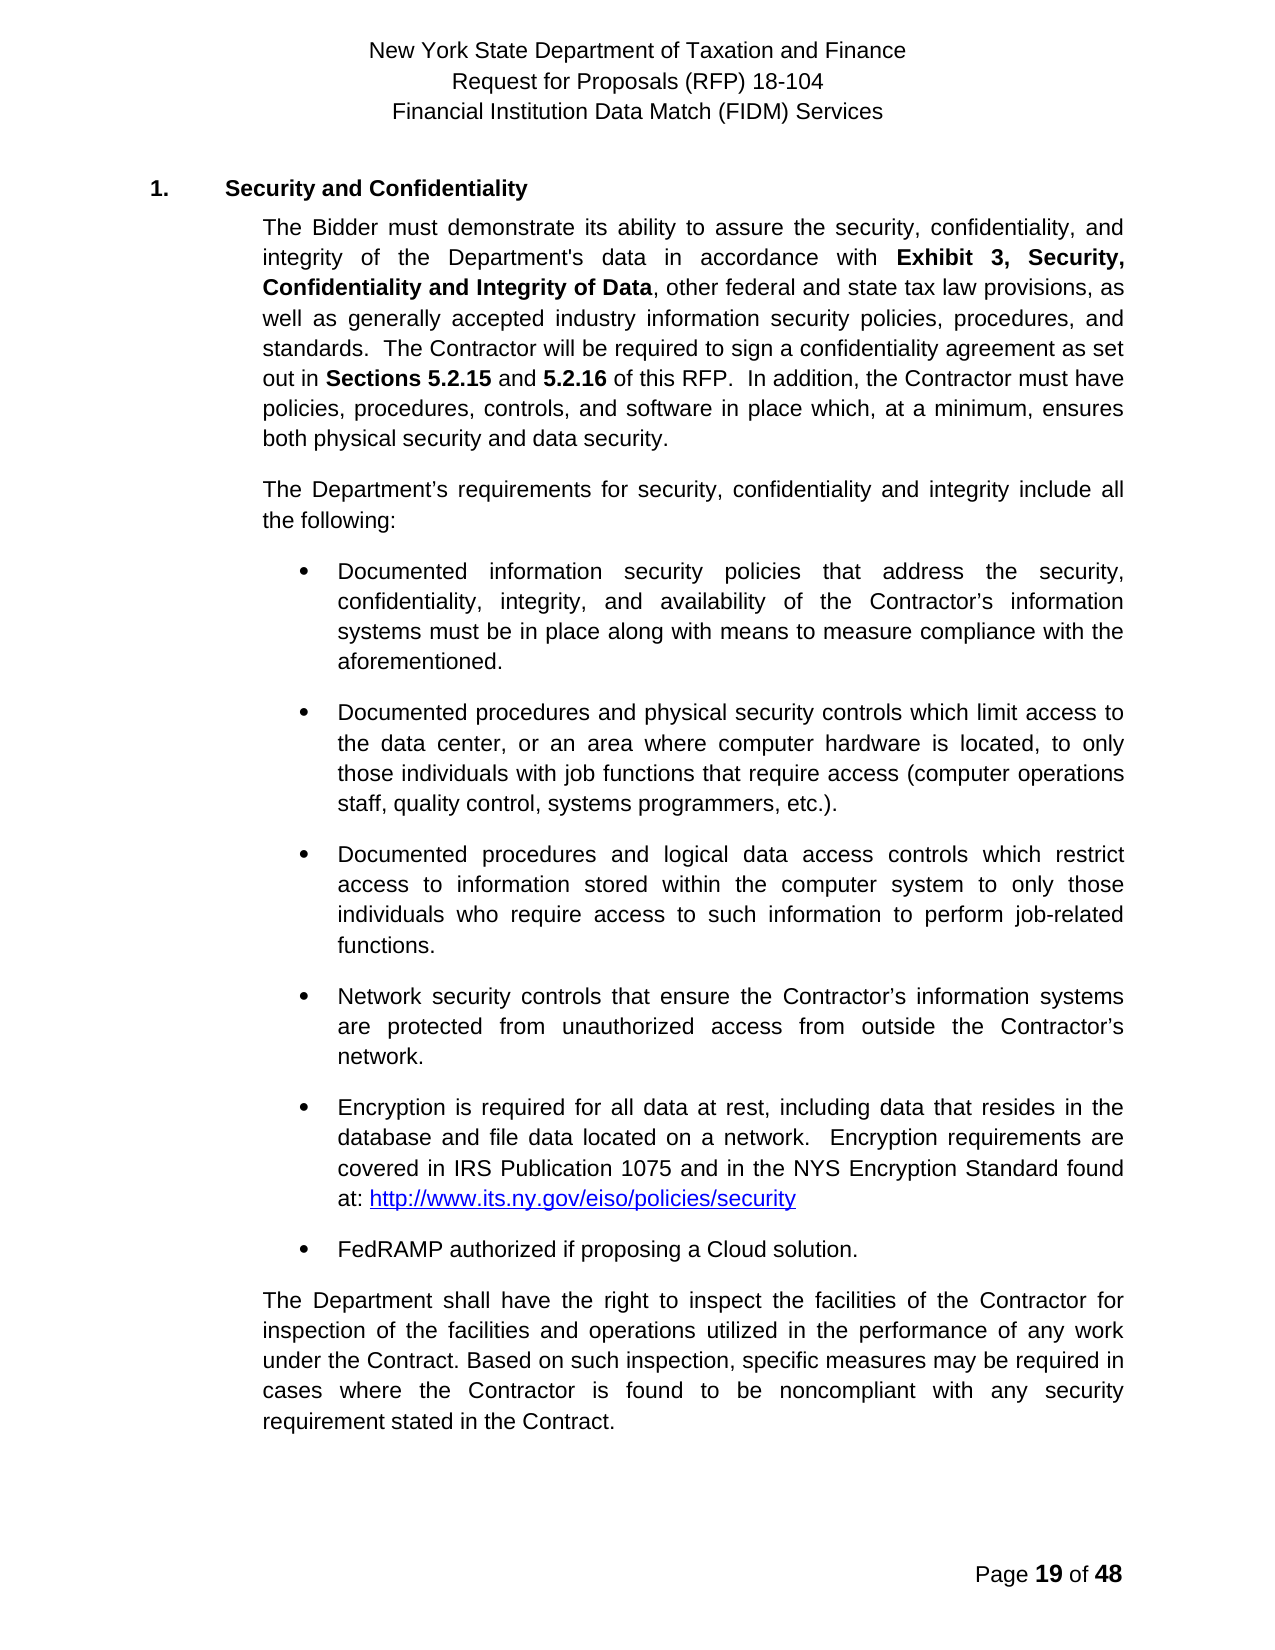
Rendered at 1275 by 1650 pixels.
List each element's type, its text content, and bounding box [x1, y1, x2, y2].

list Documented procedures and logical data access controls which restrict access to information stored within the computer system to only those individuals who require access to such information to perform job-related functions. [300, 841, 1125, 958]
list Documented procedures and physical security controls which limit access to the data center, or an area where computer hardware is located, to only those individuals with job functions that require access (computer operations staff, quality control, systems programmers, etc.). [300, 699, 1125, 816]
list Security and Confidentiality [150, 175, 1125, 201]
list Network security controls that ensure the Contractor’s information systems are protected from unauthorized access from outside the Contractor’s network. [300, 983, 1125, 1069]
list Documented information security policies that address the security, confidentiality, integrity, and availability of the Contractor’s information systems must be in place along with means to measure compliance with the aforementioned. [300, 558, 1125, 674]
list Encryption is required for all data at rest, including data that resides in the database and file data located on a network. Encryption requirements are covered in IRS Publication 1075 and in the NYS Encryption Standard found at: http://www.its.ny.gov/eiso/policies/security [300, 1094, 1125, 1211]
text The Department shall have the right to inspect the facilities of the Contractor for inspection of the facilities and operations utilized in the performance of any work under the Contract. Based on such inspection, specific measures may be required in cases where the Contractor is found to be noncompliant with any security requirement stated in the Contract. [262, 1287, 1125, 1434]
text The Bidder must demonstrate its ability to assure the security, confidentiality, and integrity of the Department's data in accordance with Exhibit 3, Security, Confidentiality and Integrity of Data, other federal and state tax law provisions, as well as generally accepted industry information security policies, procedures, and standards. The Contractor will be required to sign a confidentiality agreement as set out in Sections 5.2.15 and 5.2.16 of this RFP. In addition, the Contractor must have policies, procedures, controls, and software in place which, at a minimum, ensures both physical security and data security. [262, 214, 1125, 452]
list FedRAMP authorized if proposing a Cloud solution. [300, 1236, 1125, 1262]
text The Department’s requirements for security, confidentiality and integrity include all the following: [262, 476, 1125, 533]
